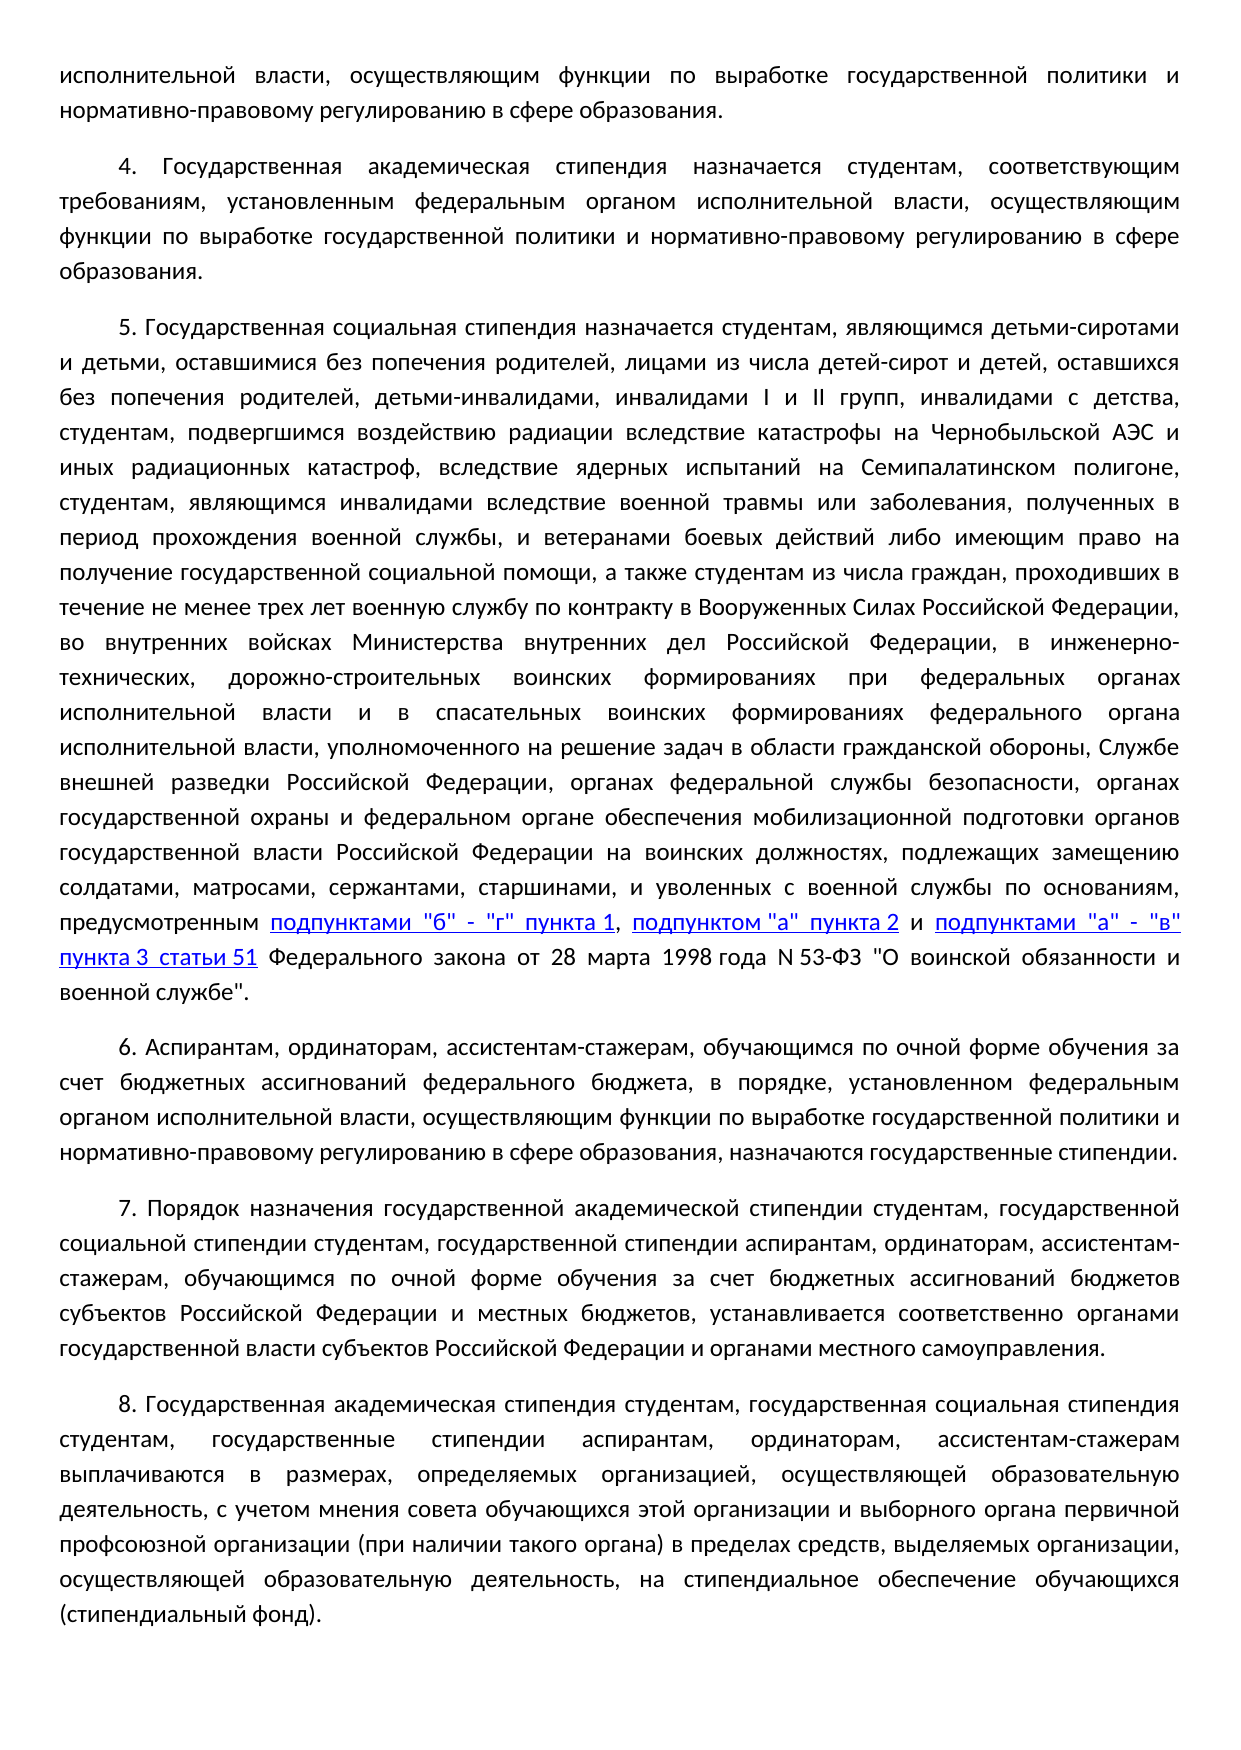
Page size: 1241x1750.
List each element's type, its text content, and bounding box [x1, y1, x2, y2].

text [59, 59, 1181, 124]
text 8. Государственная академическая стипендия студентам, государственная социальная стипендия студентам, государственные стипендии аспирантам, ординаторам, ассистентам-стажерам выплачиваются в размерах, определяемых организацией, осуществляющей образовательную деятельность, с учетом мнения совета обучающихся этой организации и выборного органа первичной профсоюзной организации (при наличии такого органа) в пределах средств, выделяемых организации, осуществляющей образовательную деятельность, на стипендиальное обеспечение обучающихся (стипендиальный фонд). [59, 1388, 1181, 1629]
text 5. Государственная социальная стипендия назначается студентам, являющимся детьми-сиротами и детьми, оставшимися без попечения родителей, лицами из числа детей-сирот и детей, оставшихся без попечения родителей, детьми-инвалидами, инвалидами I и II групп, инвалидами с детства, студентам, подвергшимся воздействию радиации вследствие катастрофы на Чернобыльской АЭС и иных радиационных катастроф, вследствие ядерных испытаний на Семипалатинском полигоне, студентам, являющимся инвалидами вследствие военной травмы или заболевания, полученных в период прохождения военной службы, и ветеранами боевых действий либо имеющим право на получение государственной социальной помощи, а также студентам из числа граждан, проходивших в течение не менее трех лет военную службу по контракту в Вооруженных Силах Российской Федерации, во внутренних войсках Министерства внутренних дел Российской Федерации, в инженерно-технических, дорожно-строительных воинских формированиях при федеральных органах исполнительной власти и в спасательных воинских формированиях федерального органа исполнительной власти, уполномоченного на решение задач в области гражданской обороны, Службе внешней разведки Российской Федерации, органах федеральной службы безопасности, органах государственной охраны и федеральном органе обеспечения мобилизационной подготовки органов государственной власти Российской Федерации на воинских должностях, подлежащих замещению солдатами, матросами, сержантами, старшинами, и уволенных с военной службы по основаниям, предусмотренным подпунктами "б" - "г" пункта 1, подпунктом "а" пункта 2 и подпунктами "а" - "в" пункта 3 статьи 51 Федерального закона от 28 марта 1998 года N 53-ФЗ "О воинской обязанности и военной службе". [59, 311, 1181, 1006]
text 4. Государственная академическая стипендия назначается студентам, соответствующим требованиям, установленным федеральным органом исполнительной власти, осуществляющим функции по выработке государственной политики и нормативно-правовому регулированию в сфере образования. [59, 150, 1181, 285]
text 6. Аспирантам, ординаторам, ассистентам-стажерам, обучающимся по очной форме обучения за счет бюджетных ассигнований федерального бюджета, в порядке, установленном федеральным органом исполнительной власти, осуществляющим функции по выработке государственной политики и нормативно-правовому регулированию в сфере образования, назначаются государственные стипендии. [59, 1032, 1181, 1167]
text 7. Порядок назначения государственной академической стипендии студентам, государственной социальной стипендии студентам, государственной стипендии аспирантам, ординаторам, ассистентам-стажерам, обучающимся по очной форме обучения за счет бюджетных ассигнований бюджетов субъектов Российской Федерации и местных бюджетов, устанавливается соответственно органами государственной власти субъектов Российской Федерации и органами местного самоуправления. [59, 1192, 1181, 1363]
